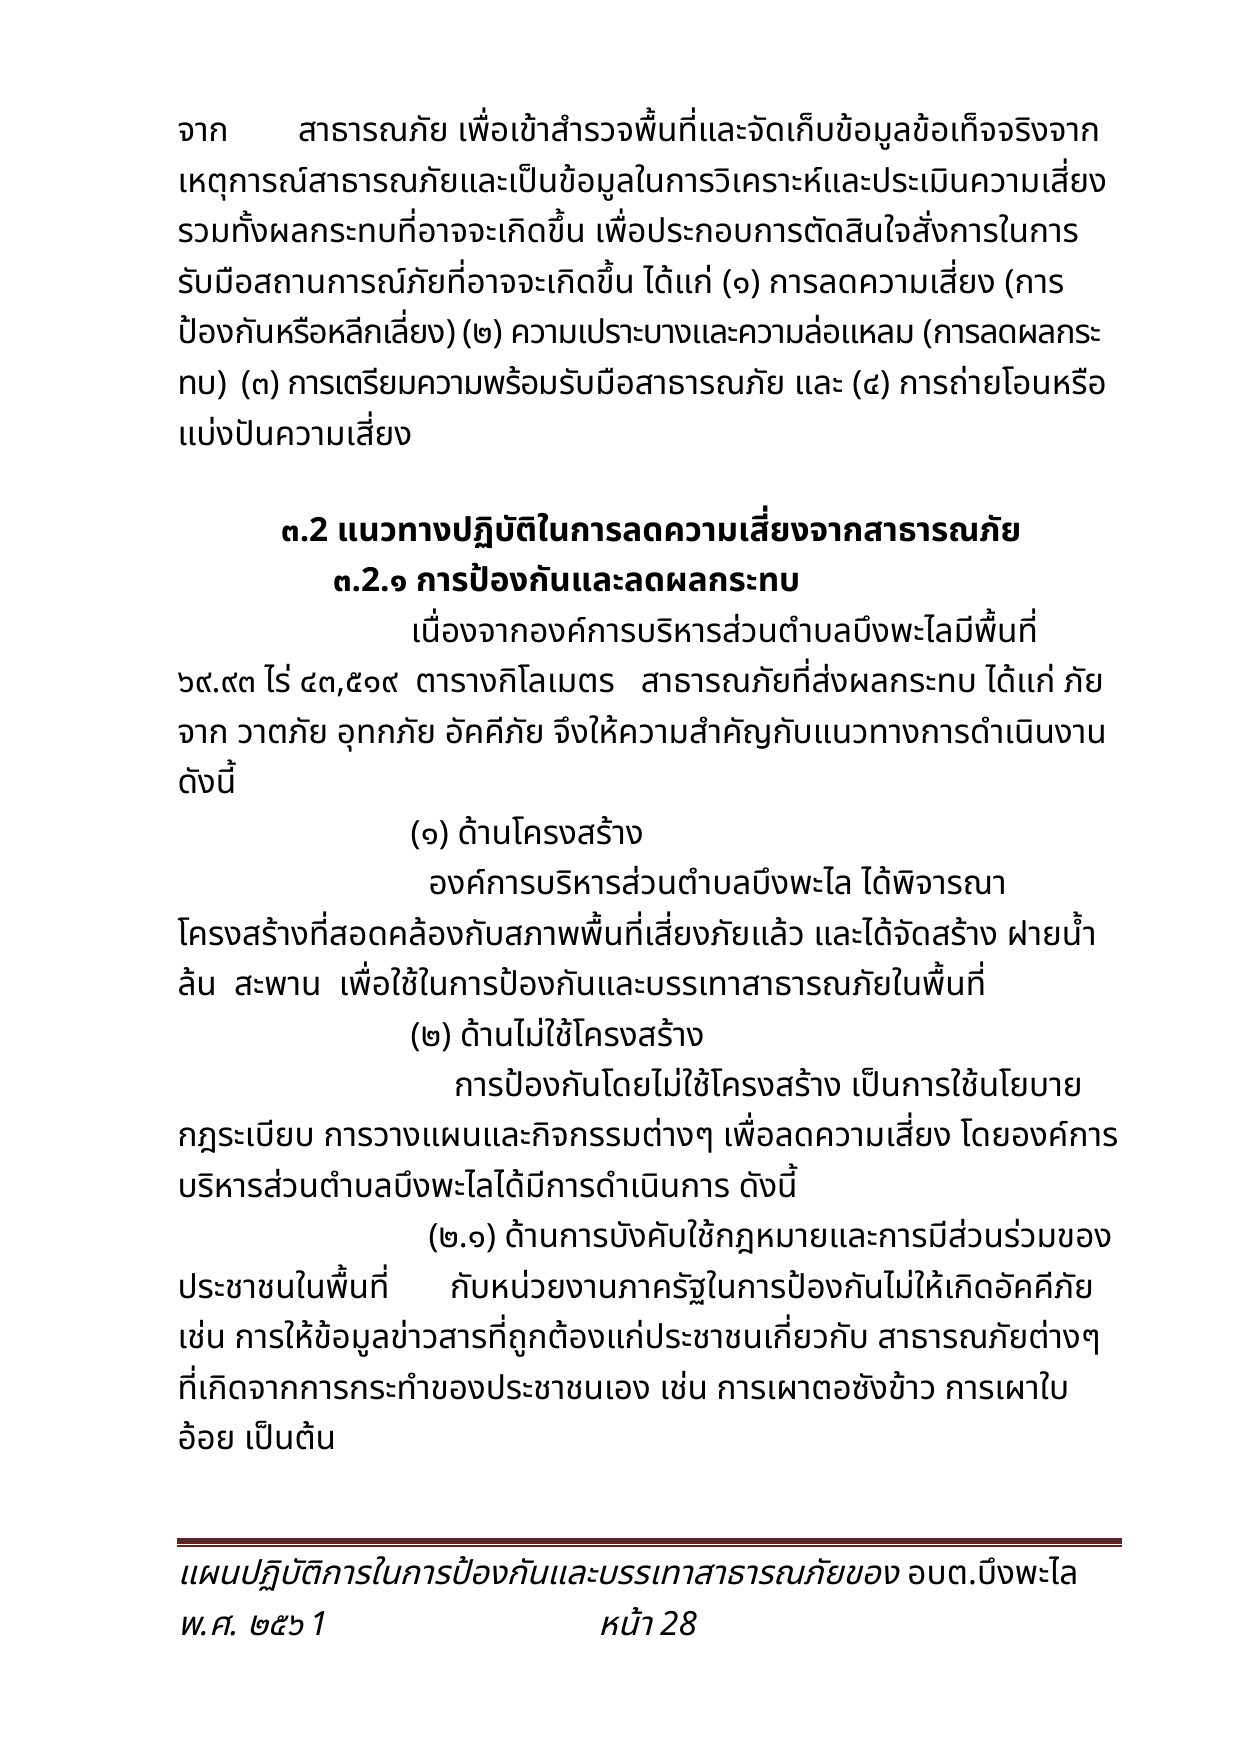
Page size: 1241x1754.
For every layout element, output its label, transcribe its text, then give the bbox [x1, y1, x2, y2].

text (๑) ด้านโครงสร้าง [177, 808, 1122, 859]
text การป้องกันโดยไม่ใช้โครงสร้าง เป็นการใช้นโยบาย กฎระเบียบ การวางแผนและกิจกรรมต่างๆ เพื่อลดความเสี่ยง โดยองค์การบริหารส่วนตำบลบึงพะไลได้มีการดำเนินการ ดังนี้ [177, 1061, 1122, 1212]
text (๒) ด้านไม่ใช้โครงสร้าง [177, 1010, 1122, 1061]
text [177, 106, 1122, 460]
text องค์การบริหารส่วนตำบลบึงพะไล ได้พิจารณาโครงสร้างที่สอดคล้องกับสภาพพื้นที่เสี่ยงภัยแล้ว และได้จัดสร้าง ฝายน้ำล้น สะพาน เพื่อใช้ในการป้องกันและบรรเทาสาธารณภัยในพื้นที่ [177, 859, 1122, 1010]
text (๒.๑) ด้านการบังคับใช้กฎหมายและการมีส่วนร่วมของประชาชนในพื้นที่ กับหน่วยงานภาครัฐในการป้องกันไม่ให้เกิดอัคคีภัย เช่น การให้ข้อมูลข่าวสารที่ถูกต้องแก่ประชาชนเกี่ยวกับ สาธารณภัยต่างๆ ที่เกิดจากการกระทำของประชาชนเอง เช่น การเผาตอซังข้าว การเผาใบอ้อย เป็นต้น [177, 1212, 1122, 1464]
text ๓.2 แนวทางปฏิบัติในการลดความเสี่ยงจากสาธารณภัย [177, 505, 1122, 556]
text เนื่องจากองค์การบริหารส่วนตำบลบึงพะไลมีพื้นที่ ๖๙.๙๓ ไร่ ๔๓,๕๑๙ ตารางกิโลเมตร สาธารณภัยที่ส่งผลกระทบ ได้แก่ ภัยจาก วาตภัย อุทกภัย อัคคีภัย จึงให้ความสำคัญกับแนวทางการดำเนินงาน ดังนี้ [177, 607, 1122, 808]
text ๓.2.๑ การป้องกันและลดผลกระทบ [177, 556, 1122, 607]
